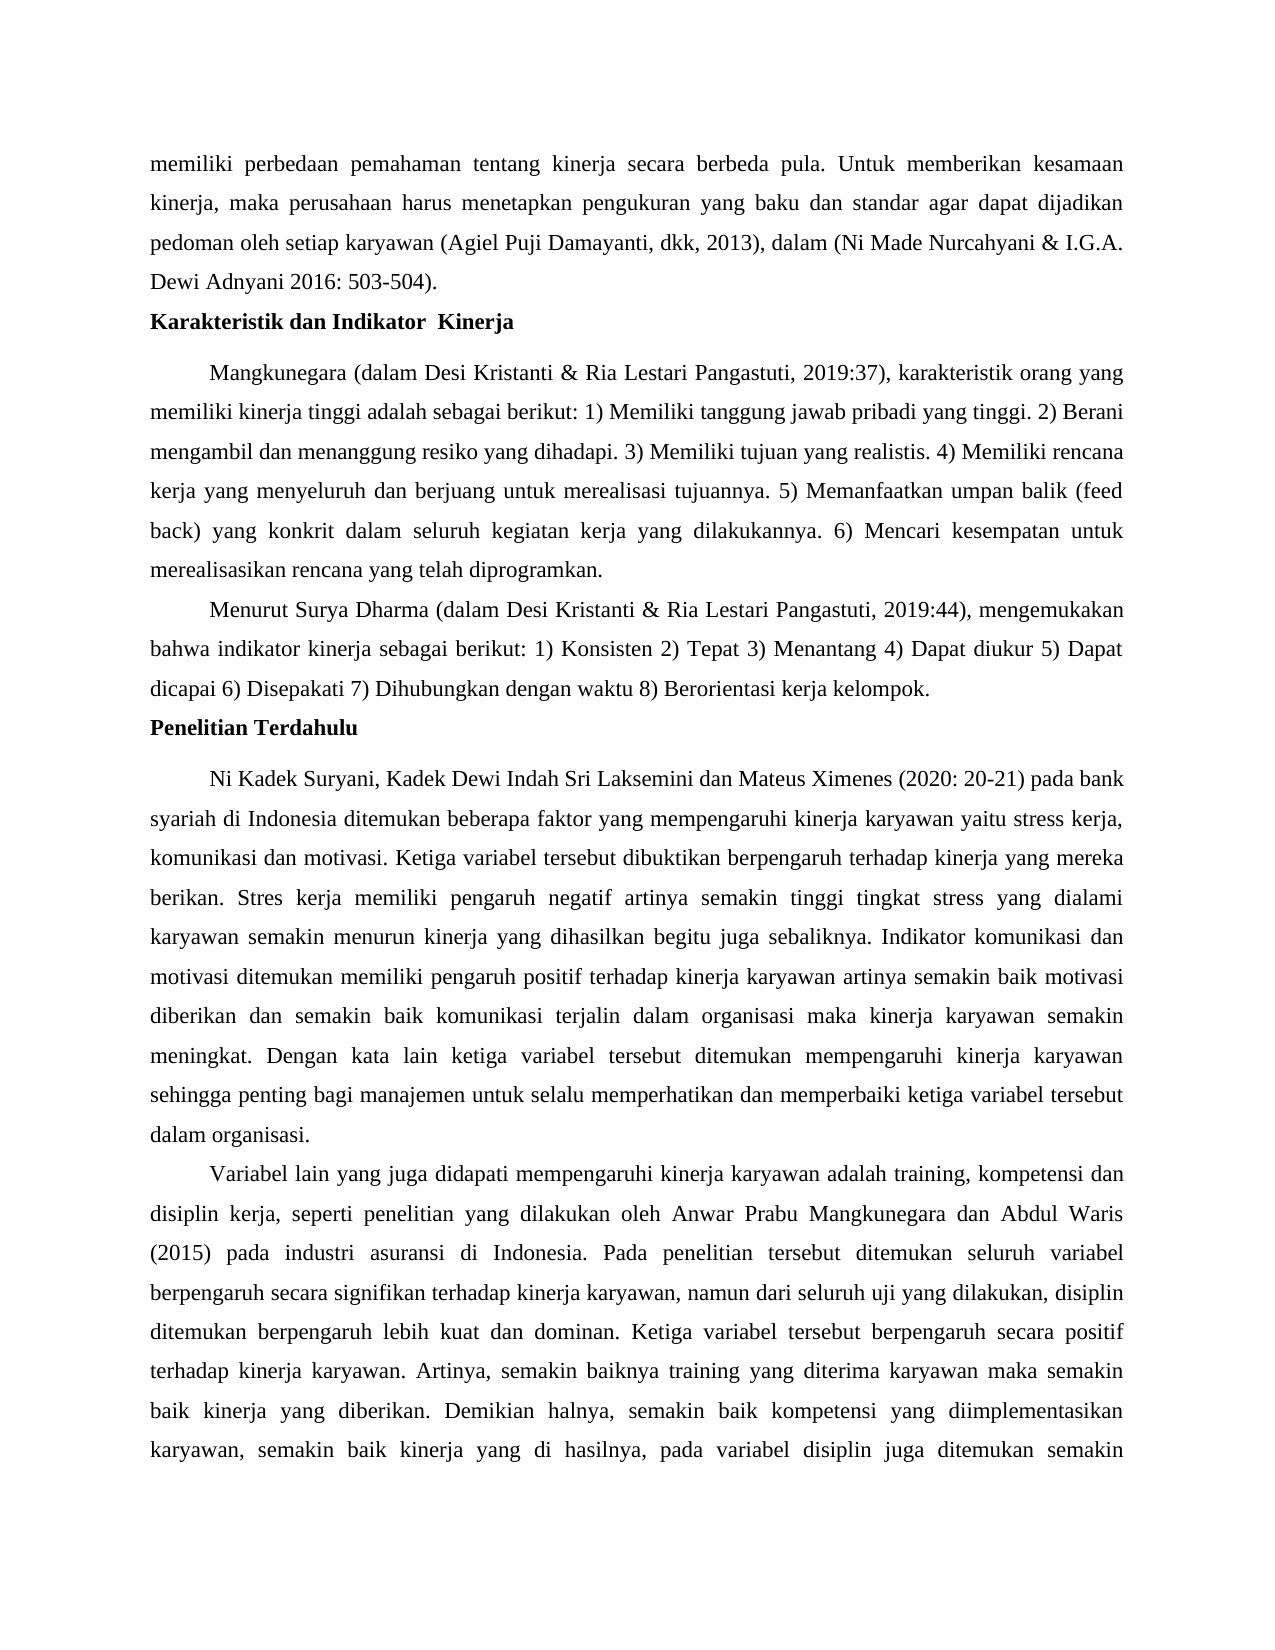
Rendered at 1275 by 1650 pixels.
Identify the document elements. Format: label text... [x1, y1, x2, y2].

text Ni Kadek Suryani, Kadek Dewi Indah Sri Laksemini dan Mateus Ximenes (2020: 20-21) pada bank syariah di Indonesia ditemukan beberapa faktor yang mempengaruhi kinerja karyawan yaitu stress kerja, komunikasi dan motivasi. Ketiga variabel tersebut dibuktikan berpengaruh terhadap kinerja yang mereka berikan. Stres kerja memiliki pengaruh negatif artinya semakin tinggi tingkat stress yang dialami karyawan semakin menurun kinerja yang dihasilkan begitu juga sebaliknya. Indikator komunikasi dan motivasi ditemukan memiliki pengaruh positif terhadap kinerja karyawan artinya semakin baik motivasi diberikan dan semakin baik komunikasi terjalin dalam organisasi maka kinerja karyawan semakin meningkat. Dengan kata lain ketiga variabel tersebut ditemukan mempengaruhi kinerja karyawan sehingga penting bagi manajemen untuk selalu memperhatikan dan memperbaiki ketiga variabel tersebut dalam organisasi. [150, 765, 1125, 1147]
text Penelitian Terdahulu [150, 714, 1125, 741]
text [150, 1160, 1125, 1463]
text Karakteristik dan Indikator Kinerja [150, 308, 1125, 334]
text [150, 150, 1125, 295]
text Mangkunegara (dalam Desi Kristanti & Ria Lestari Pangastuti, 2019:37), karakteristik orang yang memiliki kinerja tinggi adalah sebagai berikut: 1) Memiliki tanggung jawab pribadi yang tinggi. 2) Berani mengambil dan menanggung resiko yang dihadapi. 3) Memiliki tujuan yang realistis. 4) Memiliki rencana kerja yang menyeluruh dan berjuang untuk merealisasi tujuannya. 5) Memanfaatkan umpan balik (feed back) yang konkrit dalam seluruh kegiatan kerja yang dilakukannya. 6) Mencari kesempatan untuk merealisasikan rencana yang telah diprogramkan. [150, 359, 1125, 583]
text Menurut Surya Dharma (dalam Desi Kristanti & Ria Lestari Pangastuti, 2019:44), mengemukakan bahwa indikator kinerja sebagai berikut: 1) Konsisten 2) Tepat 3) Menantang 4) Dapat diukur 5) Dapat dicapai 6) Disepakati 7) Dihubungkan dengan waktu 8) Berorientasi kerja kelompok. [150, 596, 1125, 701]
